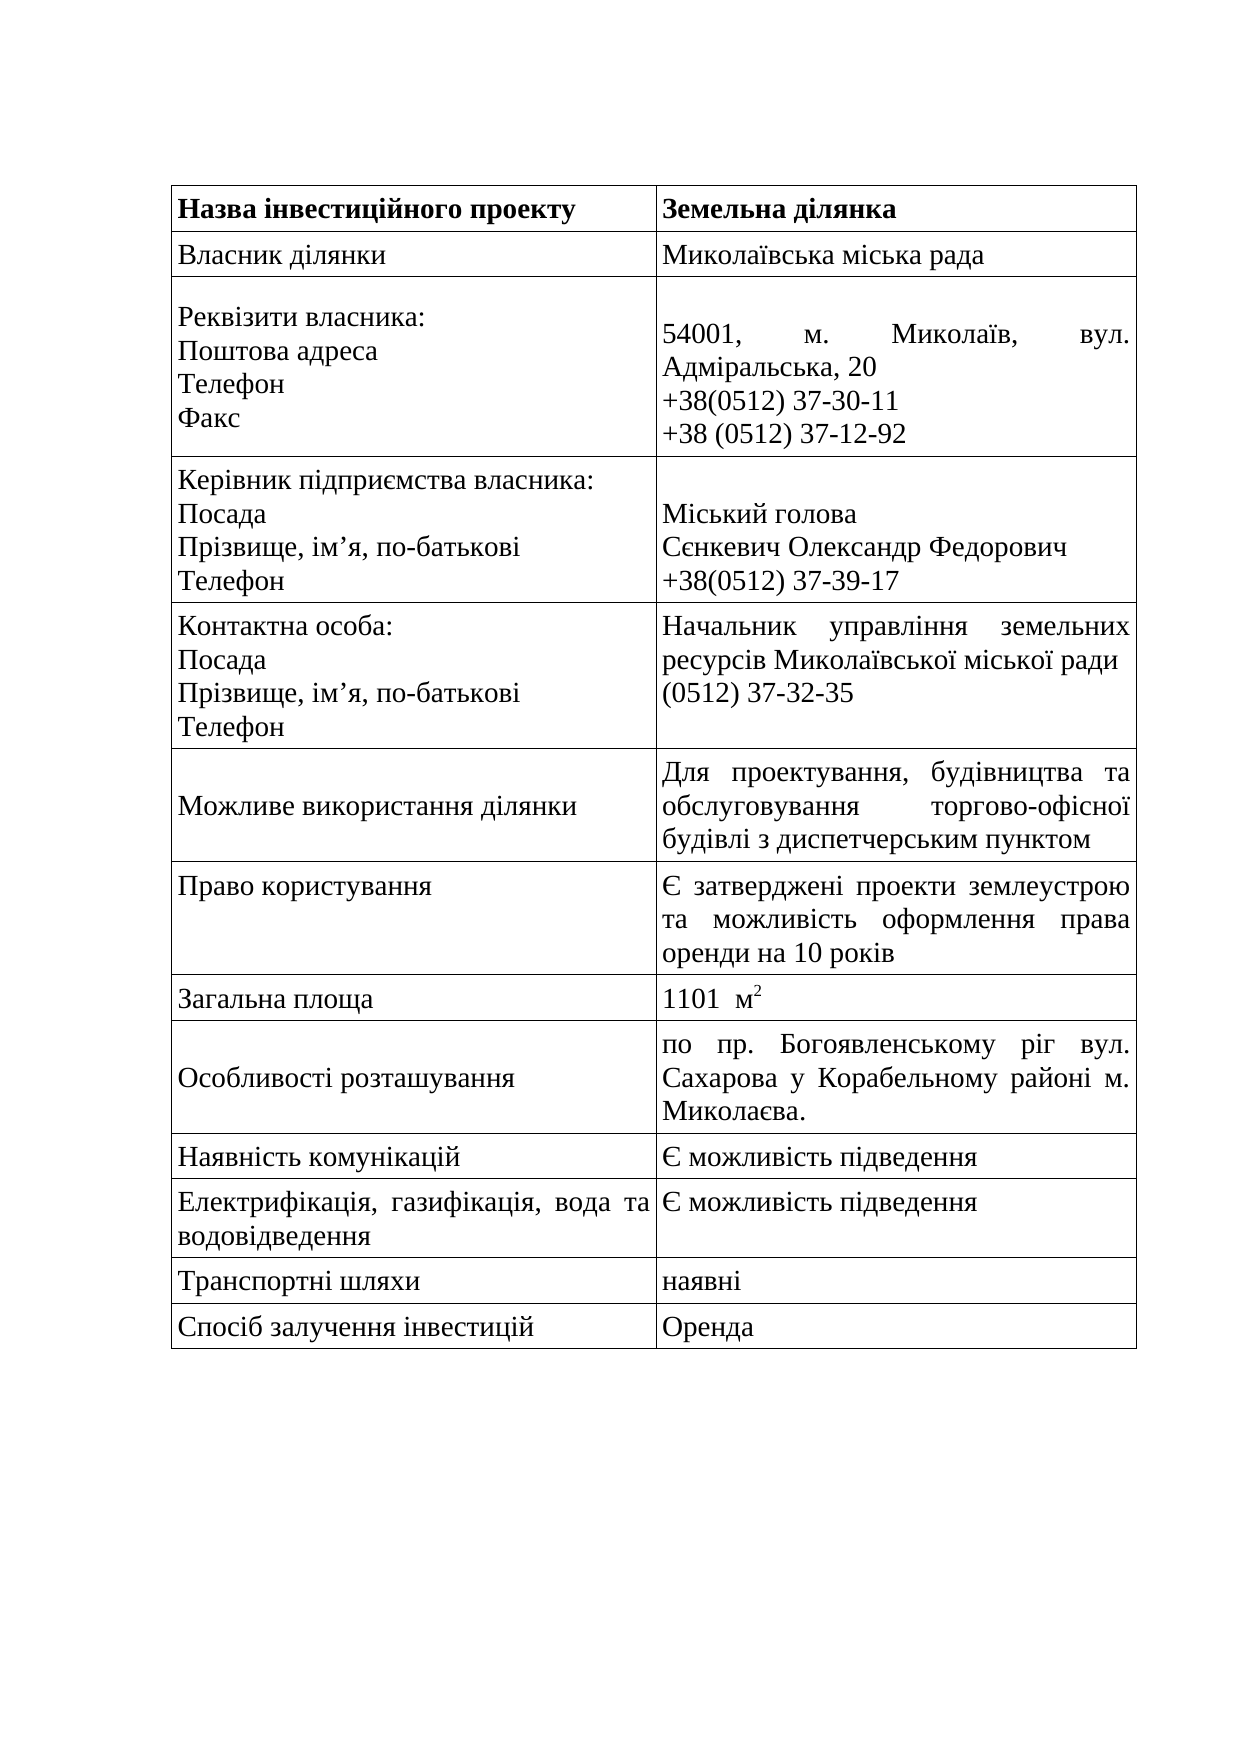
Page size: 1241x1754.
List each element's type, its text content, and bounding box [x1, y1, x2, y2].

table_cell 54001, м. Миколаїв, вул. Адміральська, 20 +38(0512) 37-30-11 +38 (0512) 37-12-92 [657, 277, 1136, 456]
table_cell Наявність комунікацій [172, 1134, 656, 1178]
table_cell Контактна особа: Посада Прізвище, ім’я, по-батькові Телефон [172, 603, 656, 748]
table_cell наявні [657, 1258, 1136, 1303]
table_cell по пр. Богоявленському ріг вул. Сахарова у Корабельному районі м. Миколаєва. [657, 1021, 1136, 1133]
table_cell Власник ділянки [172, 232, 656, 276]
table_cell Транспортні шляхи [172, 1258, 656, 1303]
table_cell Спосіб залучення інвестицій [172, 1304, 656, 1348]
table_cell Начальник управління земельних ресурсів Миколаївської міської ради (0512) 37-32-35 [657, 603, 1136, 748]
table_cell Оренда [657, 1304, 1136, 1348]
table_cell Керівник підприємства власника: Посада Прізвище, ім’я, по-батькові Телефон [172, 457, 656, 602]
table_header Земельна ділянка [657, 186, 1136, 231]
table_cell Для проектування, будівництва та обслуговування торгово-офісної будівлі з диспетчерським пунктом [657, 749, 1136, 861]
table_cell Можливе використання ділянки [172, 749, 656, 861]
table_cell Особливості розташування [172, 1021, 656, 1133]
table_cell Реквізити власника: Поштова адреса Телефон Факс [172, 277, 656, 456]
table_cell Є затверджені проекти землеустрою та можливість оформлення права оренди на 10 років [657, 862, 1136, 974]
table_cell Є можливість підведення [657, 1134, 1136, 1178]
table_cell Є можливість підведення [657, 1179, 1136, 1257]
table_cell Електрифікація, газифікація, вода та водовідведення [172, 1179, 656, 1257]
table_header Назва інвестиційного проекту [172, 186, 656, 231]
table_cell Загальна площа [172, 975, 656, 1020]
table_cell 1101 м2 [657, 975, 1136, 1020]
table_cell Миколаївська міська рада [657, 232, 1136, 276]
table_cell Міський голова Сєнкевич Олександр Федорович +38(0512) 37-39-17 [657, 457, 1136, 602]
table_cell Право користування [172, 862, 656, 974]
